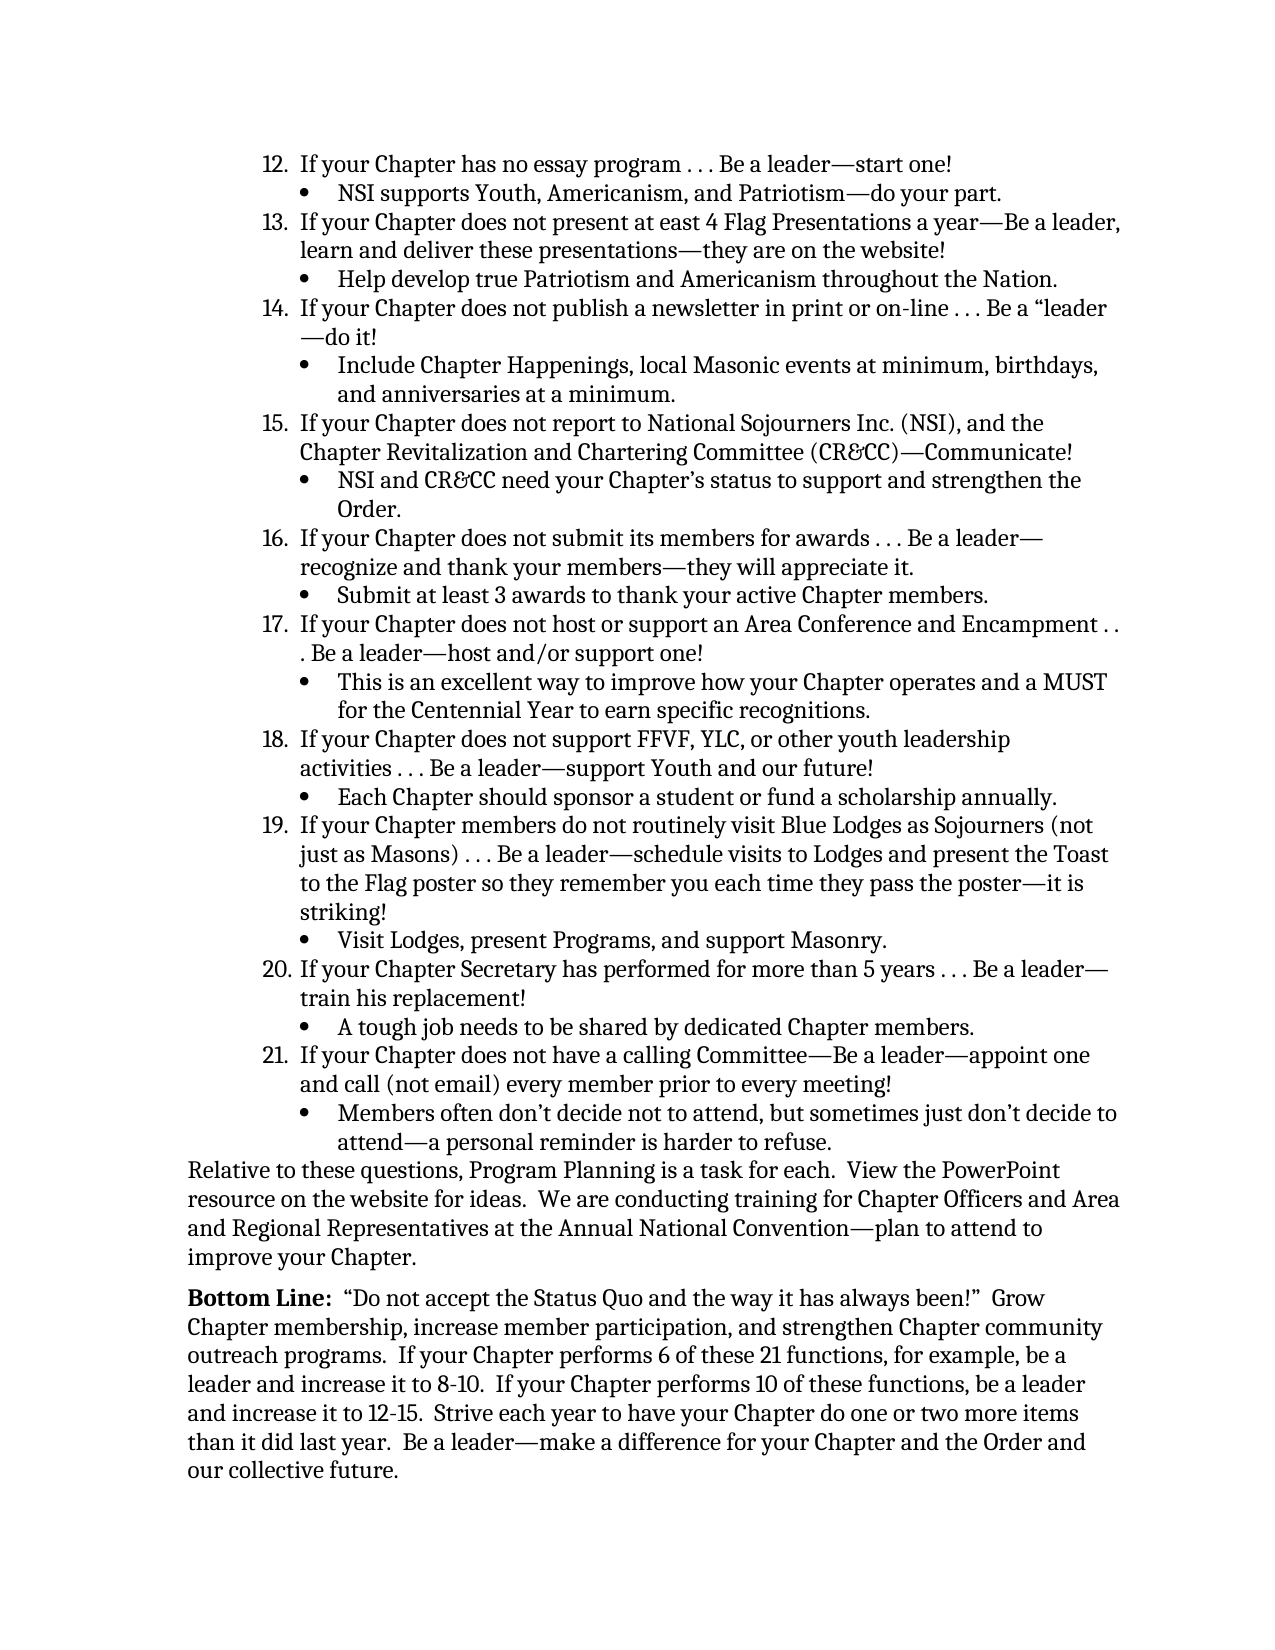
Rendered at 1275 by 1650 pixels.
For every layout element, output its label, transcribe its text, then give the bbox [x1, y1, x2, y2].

text Relative to these questions, Program Planning is a task for each. View the PowerPoint resource on the website for ideas. We are conducting training for Chapter Officers and Area and Regional Representatives at the Annual National Convention—plan to attend to improve your Chapter. [187, 1156, 1125, 1271]
list Include Chapter Happenings, local Masonic events at minimum, birthdays, and anniversaries at a minimum. [300, 351, 1125, 409]
list If your Chapter does not present at east 4 Flag Presentations a year—Be a leader, learn and deliver these presentations—they are on the website! [262, 207, 1125, 265]
list This is an excellent way to improve how your Chapter operates and a MUST for the Centennial Year to earn specific recognitions. [300, 667, 1125, 725]
list If your Chapter Secretary has performed for more than 5 years . . . Be a leader—train his replacement! [262, 955, 1125, 1012]
list If your Chapter does not submit its members for awards . . . Be a leader—recognize and thank your members—they will appreciate it. [262, 524, 1125, 581]
text Bottom Line: “Do not accept the Status Quo and the way it has always been!” Grow Chapter membership, increase member participation, and strengthen Chapter community outreach programs. If your Chapter performs 6 of these 21 functions, for example, be a leader and increase it to 8-10. If your Chapter performs 10 of these functions, be a leader and increase it to 12-15. Strive each year to have your Chapter do one or two more items than it did last year. Be a leader—make a difference for your Chapter and the Order and our collective future. [187, 1284, 1125, 1485]
list If your Chapter does not have a calling Committee—Be a leader—appoint one and call (not email) every member prior to every meeting! [262, 1041, 1125, 1099]
list Submit at least 3 awards to thank your active Chapter members. [300, 581, 1125, 610]
list Members often don’t decide not to attend, but sometimes just don’t decide to attend—a personal reminder is harder to refuse. [300, 1099, 1125, 1156]
list If your Chapter has no essay program . . . Be a leader—start one! [262, 150, 1125, 179]
list If your Chapter does not publish a newsletter in print or on-line . . . Be a “leader—do it! [262, 294, 1125, 351]
list Visit Lodges, present Programs, and support Masonry. [300, 926, 1125, 955]
list If your Chapter does not report to National Sojourners Inc. (NSI), and the Chapter Revitalization and Chartering Committee (CR&CC)—Communicate! [262, 409, 1125, 466]
list Help develop true Patriotism and Americanism throughout the Nation. [300, 265, 1125, 294]
list NSI supports Youth, Americanism, and Patriotism—do your part. [300, 179, 1125, 207]
list If your Chapter members do not routinely visit Blue Lodges as Sojourners (not just as Masons) . . . Be a leader—schedule visits to Lodges and present the Toast to the Flag poster so they remember you each time they pass the poster—it is striking! [262, 811, 1125, 926]
list Each Chapter should sponsor a student or fund a scholarship annually. [300, 782, 1125, 811]
list A tough job needs to be shared by dedicated Chapter members. [300, 1012, 1125, 1041]
list If your Chapter does not host or support an Area Conference and Encampment . . . Be a leader—host and/or support one! [262, 610, 1125, 667]
list If your Chapter does not support FFVF, YLC, or other youth leadership activities . . . Be a leader—support Youth and our future! [262, 725, 1125, 782]
list NSI and CR&CC need your Chapter’s status to support and strengthen the Order. [300, 466, 1125, 524]
